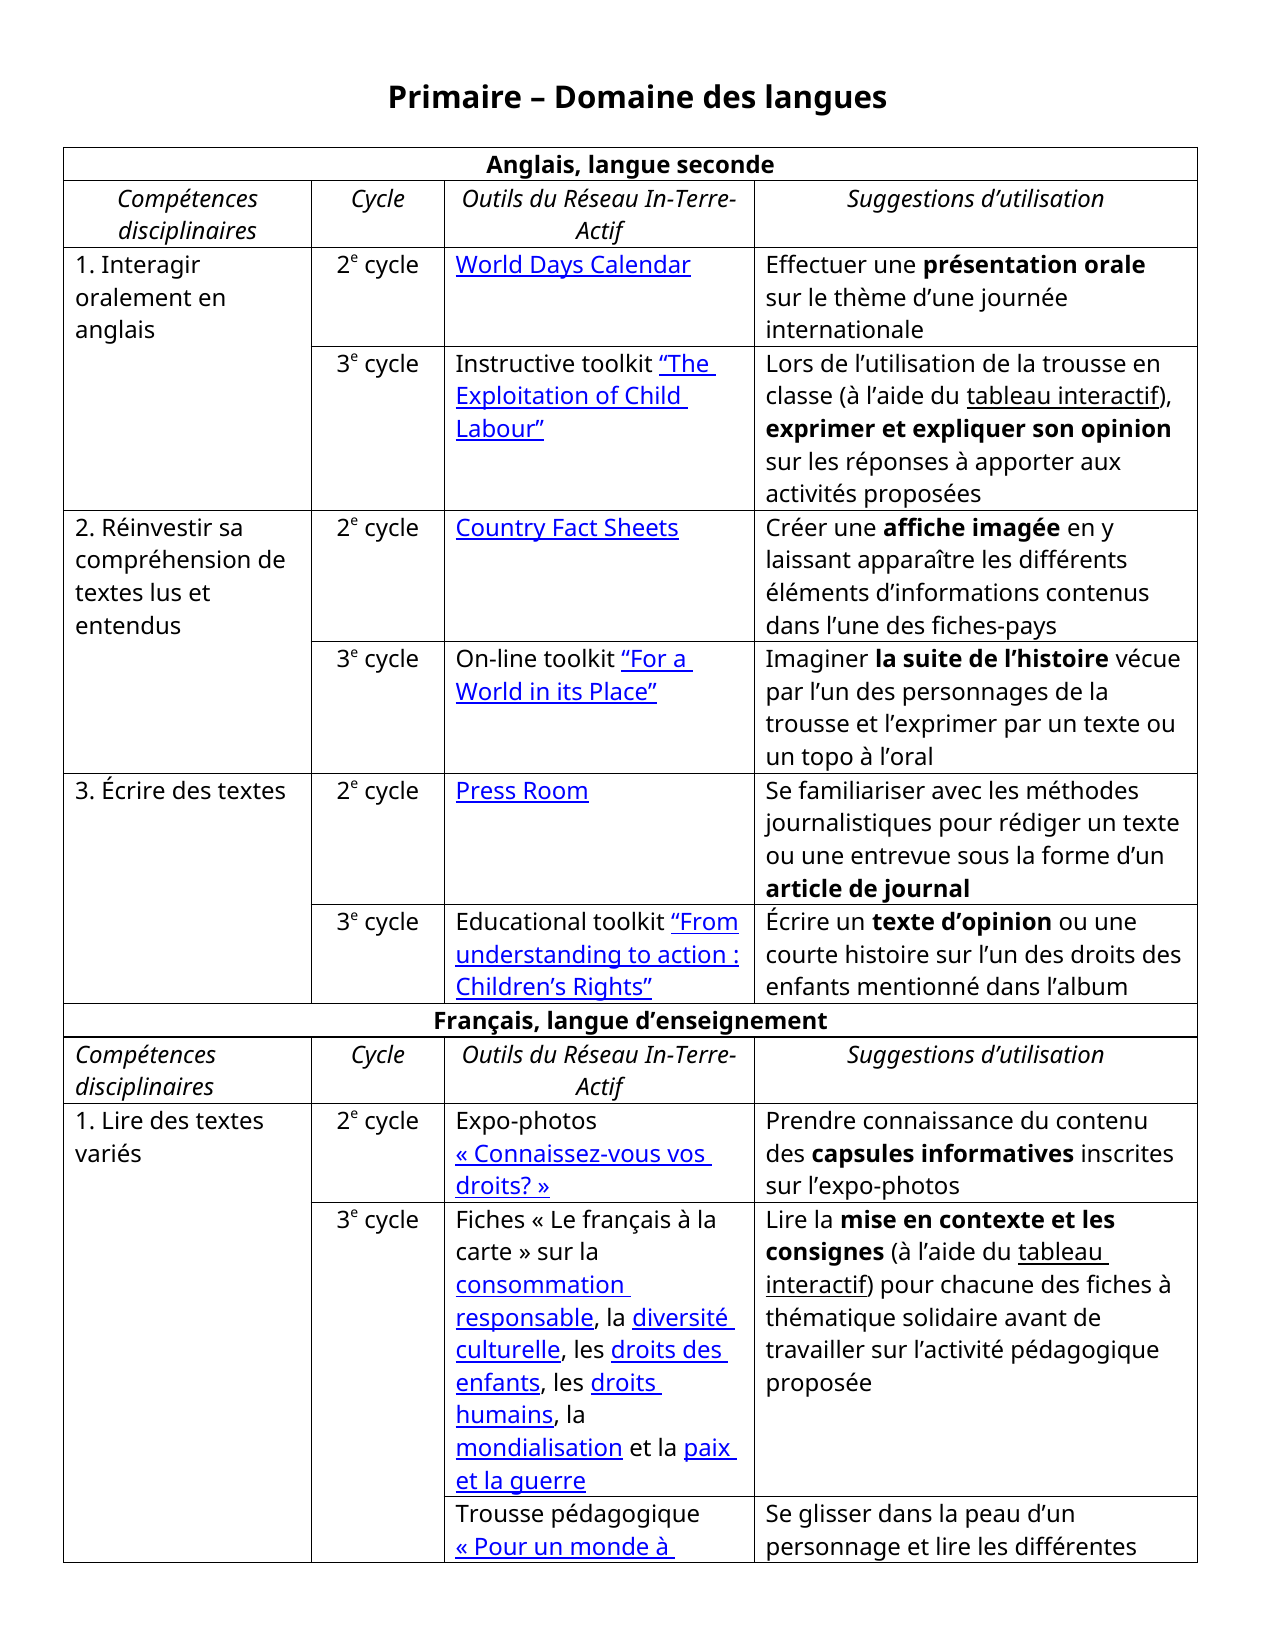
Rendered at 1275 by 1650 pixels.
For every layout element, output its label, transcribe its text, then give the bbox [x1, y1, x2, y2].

table_cell 2e cycle [312, 248, 444, 346]
table_cell Compétences disciplinaires [64, 181, 311, 247]
table_cell 3e cycle [312, 642, 444, 772]
table_cell Cycle [312, 1038, 444, 1103]
table_cell Suggestions d’utilisation [755, 1038, 1197, 1103]
table_cell Prendre connaissance du contenu des capsules informatives inscrites sur l’expo-photos [755, 1104, 1197, 1202]
table_cell On-line toolkit “For a World in its Place” [445, 642, 754, 772]
table_cell Lire la mise en contexte et les consignes (à l’aide du tableau interactif) pour chacune des fiches à thématique solidaire avant de travailler sur l’activité pédagogique proposée [755, 1203, 1197, 1496]
table_cell Instructive toolkit “The Exploitation of Child Labour” [445, 347, 754, 509]
table_cell 2e cycle [312, 1104, 444, 1202]
text Primaire – Domaine des langues [75, 75, 1200, 118]
table_cell Imaginer la suite de l’histoire vécue par l’un des personnages de la trousse et l’exprimer par un texte ou un topo à l’oral [755, 642, 1197, 772]
table_cell Suggestions d’utilisation [755, 181, 1197, 247]
table_cell Country Fact Sheets [445, 511, 754, 641]
table_header Anglais, langue seconde [64, 148, 1197, 180]
table_cell Lors de l’utilisation de la trousse en classe (à l’aide du tableau interactif), exprimer et expliquer son opinion sur les réponses à apporter aux activités proposées [755, 347, 1197, 509]
table_cell 2e cycle [312, 774, 444, 904]
table_cell Fiches « Le français à la carte » sur la consommation responsable, la diversité culturelle, les droits des enfants, les droits humains, la mondialisation et la paix et la guerre [445, 1203, 754, 1496]
table_cell Educational toolkit “From understanding to action : Children’s Rights” [445, 905, 754, 1003]
table_cell Effectuer une présentation orale sur le thème d’une journée internationale [755, 248, 1197, 346]
table_cell Créer une affiche imagée en y laissant apparaître les différents éléments d’informations contenus dans l’une des fiches-pays [755, 511, 1197, 641]
table_cell Écrire un texte d’opinion ou une courte histoire sur l’un des droits des enfants mentionné dans l’album [755, 905, 1197, 1003]
table_cell Expo-photos « Connaissez-vous vos droits? » [445, 1104, 754, 1202]
table_cell Outils du Réseau In-Terre-Actif [445, 1038, 754, 1103]
table_cell Outils du Réseau In-Terre-Actif [445, 181, 754, 247]
table_cell 3e cycle [312, 1203, 444, 1562]
table_cell 1. Interagir oralement en anglais [64, 248, 311, 509]
table_cell 1. Lire des textes variés [64, 1104, 311, 1562]
table_cell 2. Réinvestir sa compréhension de textes lus et entendus [64, 511, 311, 772]
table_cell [755, 1497, 1197, 1562]
table_cell Cycle [312, 181, 444, 247]
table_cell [445, 1497, 754, 1562]
table_cell 3. Écrire des textes [64, 774, 311, 1003]
table_cell 3e cycle [312, 347, 444, 509]
table_cell Se familiariser avec les méthodes journalistiques pour rédiger un texte ou une entrevue sous la forme d’un article de journal [755, 774, 1197, 904]
table_cell Compétences disciplinaires [64, 1038, 311, 1103]
table_cell Press Room [445, 774, 754, 904]
table_cell Français, langue d’enseignement [64, 1004, 1197, 1036]
table_cell 3e cycle [312, 905, 444, 1003]
table_cell 2e cycle [312, 511, 444, 641]
table_cell World Days Calendar [445, 248, 754, 346]
